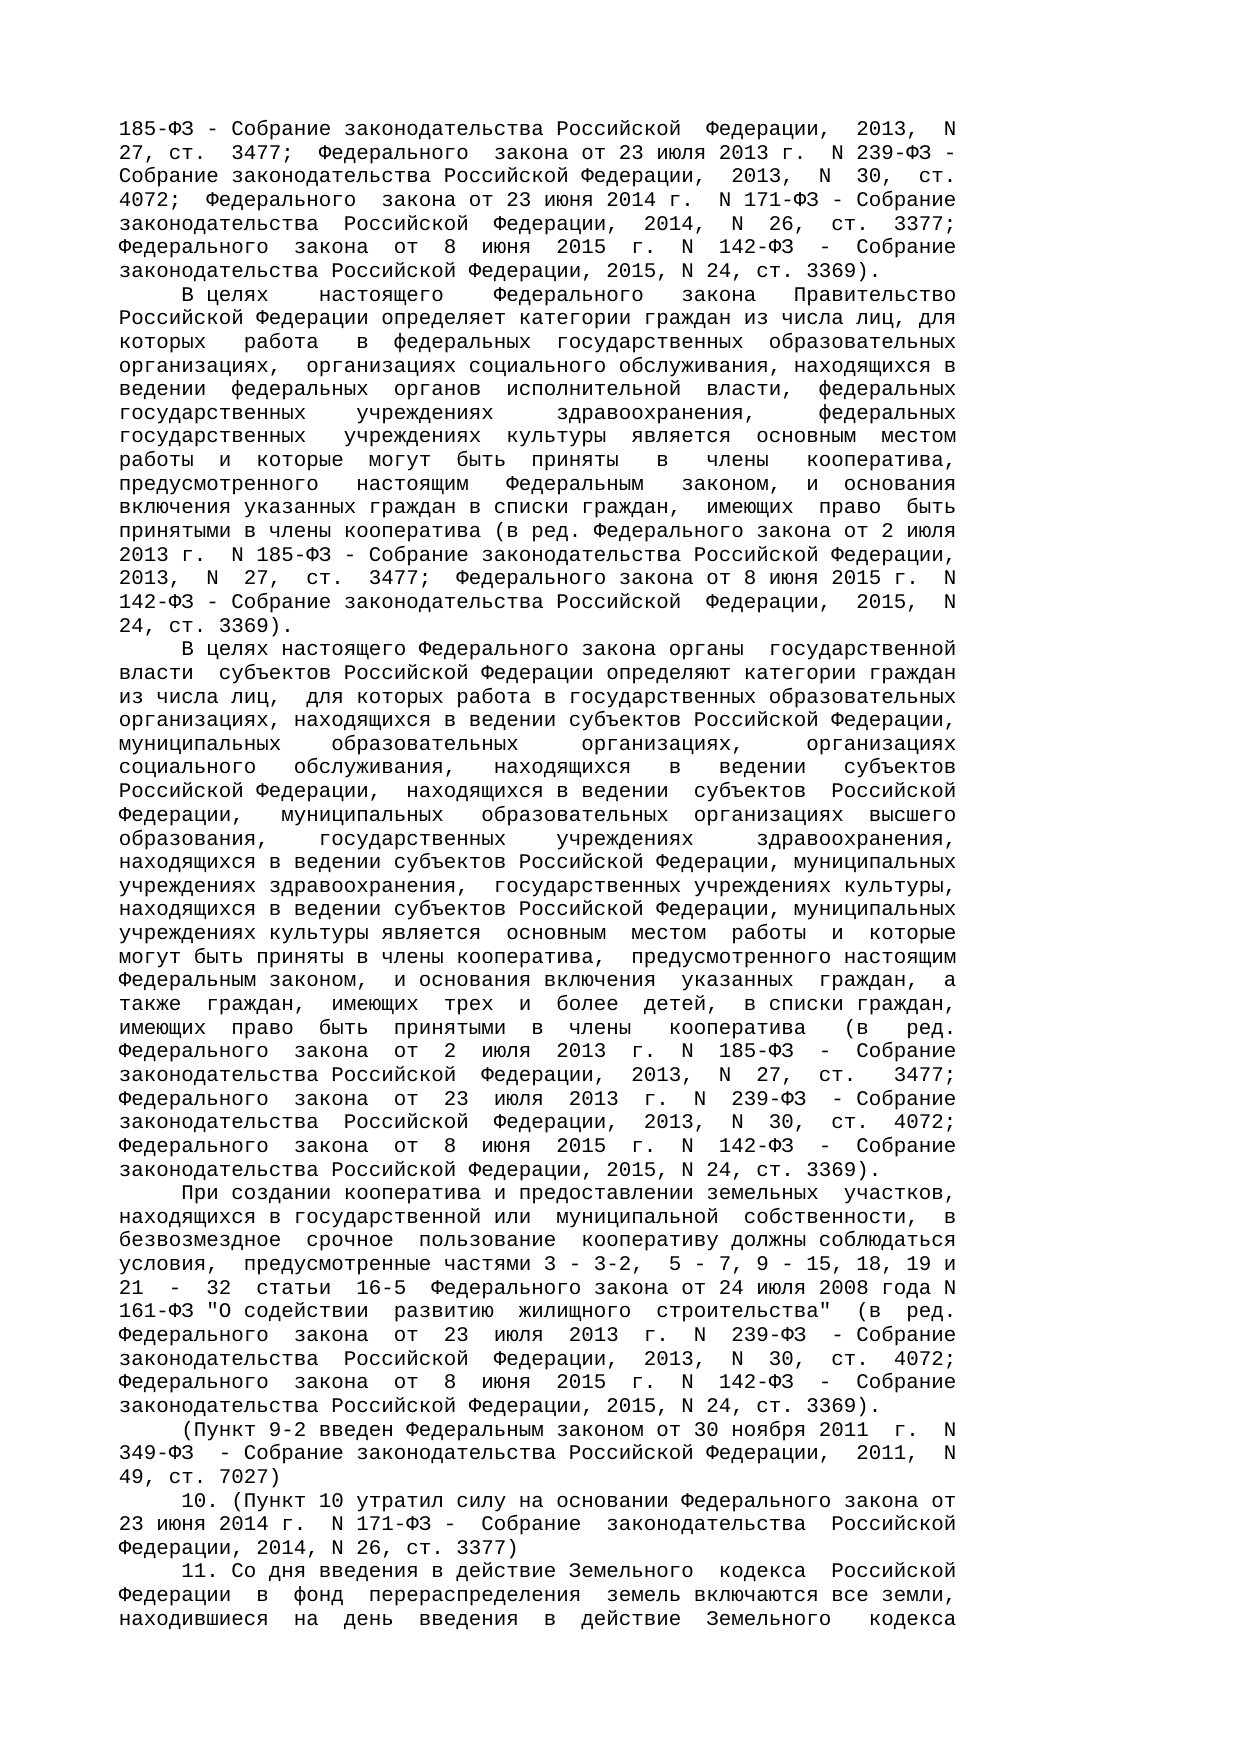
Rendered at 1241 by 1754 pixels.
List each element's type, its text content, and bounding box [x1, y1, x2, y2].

text законодательства Российской Федерации, 2015, N 24, ст. 3369). [119, 1158, 1121, 1182]
text находящихся в ведении субъектов Российской Федерации, муниципальных [119, 898, 1121, 922]
text имеющих право быть принятыми в члены кооператива (в ред. [119, 1017, 1121, 1040]
text В целях настоящего Федерального закона органы государственной [119, 638, 1121, 662]
text предусмотренного настоящим Федеральным законом, и основания [119, 473, 1121, 496]
text включения указанных граждан в списки граждан, имеющих право быть [119, 496, 1121, 520]
text условия, предусмотренные частями 3 - 3-2, 5 - 7, 9 - 15, 18, 19 и [119, 1253, 1121, 1277]
text Федерального закона от 8 июня 2015 г. N 142-ФЗ - Собрание [119, 1135, 1121, 1158]
text Федерации, 2014, N 26, ст. 3377) [119, 1537, 1121, 1561]
text также граждан, имеющих трех и более детей, в списки граждан, [119, 993, 1121, 1017]
text 21 - 32 статьи 16-5 Федерального закона от 24 июля 2008 года N [119, 1277, 1121, 1300]
text Федерального закона от 8 июня 2015 г. N 142-ФЗ - Собрание [119, 236, 1121, 260]
text ведении федеральных органов исполнительной власти, федеральных [119, 378, 1121, 402]
text законодательства Российской Федерации, 2014, N 26, ст. 3377; [119, 213, 1121, 236]
text государственных учреждениях здравоохранения, федеральных [119, 402, 1121, 426]
text Федерального закона от 23 июля 2013 г. N 239-ФЗ - Собрание [119, 1324, 1121, 1348]
text организациях, находящихся в ведении субъектов Российской Федерации, [119, 709, 1121, 733]
text могут быть приняты в члены кооператива, предусмотренного настоящим [119, 946, 1121, 969]
text При создании кооператива и предоставлении земельных участков, [119, 1182, 1121, 1206]
text 23 июня 2014 г. N 171-ФЗ - Собрание законодательства Российской [119, 1513, 1121, 1537]
text законодательства Российской Федерации, 2015, N 24, ст. 3369). [119, 260, 1121, 284]
text которых работа в федеральных государственных образовательных [119, 331, 1121, 354]
text В целях настоящего Федерального закона Правительство [119, 284, 1121, 307]
text 142-ФЗ - Собрание законодательства Российской Федерации, 2015, N [119, 591, 1121, 615]
text находящихся в государственной или муниципальной собственности, в [119, 1206, 1121, 1229]
text 2013 г. N 185-ФЗ - Собрание законодательства Российской Федерации, [119, 544, 1121, 567]
text Федерального закона от 23 июля 2013 г. N 239-ФЗ - Собрание [119, 1088, 1121, 1111]
text организациях, организациях социального обслуживания, находящихся в [119, 354, 1121, 378]
text находящихся в ведении субъектов Российской Федерации, муниципальных [119, 851, 1121, 875]
text 24, ст. 3369). [119, 615, 1121, 638]
text законодательства Российской Федерации, 2013, N 30, ст. 4072; [119, 1348, 1121, 1371]
text учреждениях культуры является основным местом работы и которые [119, 922, 1121, 946]
text законодательства Российской Федерации, 2013, N 30, ст. 4072; [119, 1111, 1121, 1135]
text Российской Федерации, находящихся в ведении субъектов Российской [119, 780, 1121, 804]
text образования, государственных учреждениях здравоохранения, [119, 827, 1121, 851]
text из числа лиц, для которых работа в государственных образовательных [119, 686, 1121, 709]
text Российской Федерации определяет категории граждан из числа лиц, для [119, 307, 1121, 331]
text учреждениях здравоохранения, государственных учреждениях культуры, [119, 875, 1121, 898]
text 49, ст. 7027) [119, 1466, 1121, 1489]
text муниципальных образовательных организациях, организациях [119, 733, 1121, 757]
text находившиеся на день введения в действие Земельного кодекса [119, 1608, 1121, 1631]
text Федеральным законом, и основания включения указанных граждан, а [119, 969, 1121, 993]
text 349-ФЗ - Собрание законодательства Российской Федерации, 2011, N [119, 1442, 1121, 1466]
text 27, ст. 3477; Федерального закона от 23 июля 2013 г. N 239-ФЗ - [119, 142, 1121, 165]
text 185-ФЗ - Собрание законодательства Российской Федерации, 2013, N [119, 118, 1121, 142]
text (Пункт 9-2 введен Федеральным законом от 30 ноября 2011 г. N [119, 1419, 1121, 1442]
text 4072; Федерального закона от 23 июня 2014 г. N 171-ФЗ - Собрание [119, 189, 1121, 213]
text Федерации, муниципальных образовательных организациях высшего [119, 804, 1121, 827]
text государственных учреждениях культуры является основным местом [119, 426, 1121, 449]
text принятыми в члены кооператива (в ред. Федерального закона от 2 июля [119, 520, 1121, 544]
text безвозмездное срочное пользование кооперативу должны соблюдаться [119, 1229, 1121, 1253]
text законодательства Российской Федерации, 2015, N 24, ст. 3369). [119, 1395, 1121, 1419]
text Федерального закона от 2 июля 2013 г. N 185-ФЗ - Собрание [119, 1040, 1121, 1064]
text Собрание законодательства Российской Федерации, 2013, N 30, ст. [119, 165, 1121, 189]
text 11. Со дня введения в действие Земельного кодекса Российской [119, 1561, 1121, 1584]
text законодательства Российской Федерации, 2013, N 27, ст. 3477; [119, 1064, 1121, 1088]
text Федерации в фонд перераспределения земель включаются все земли, [119, 1584, 1121, 1608]
text Федерального закона от 8 июня 2015 г. N 142-ФЗ - Собрание [119, 1371, 1121, 1395]
text 10. (Пункт 10 утратил силу на основании Федерального закона от [119, 1489, 1121, 1513]
text власти субъектов Российской Федерации определяют категории граждан [119, 662, 1121, 686]
text социального обслуживания, находящихся в ведении субъектов [119, 757, 1121, 780]
text работы и которые могут быть приняты в члены кооператива, [119, 449, 1121, 473]
text 161-ФЗ "О содействии развитию жилищного строительства" (в ред. [119, 1300, 1121, 1324]
text 2013, N 27, ст. 3477; Федерального закона от 8 июня 2015 г. N [119, 567, 1121, 591]
